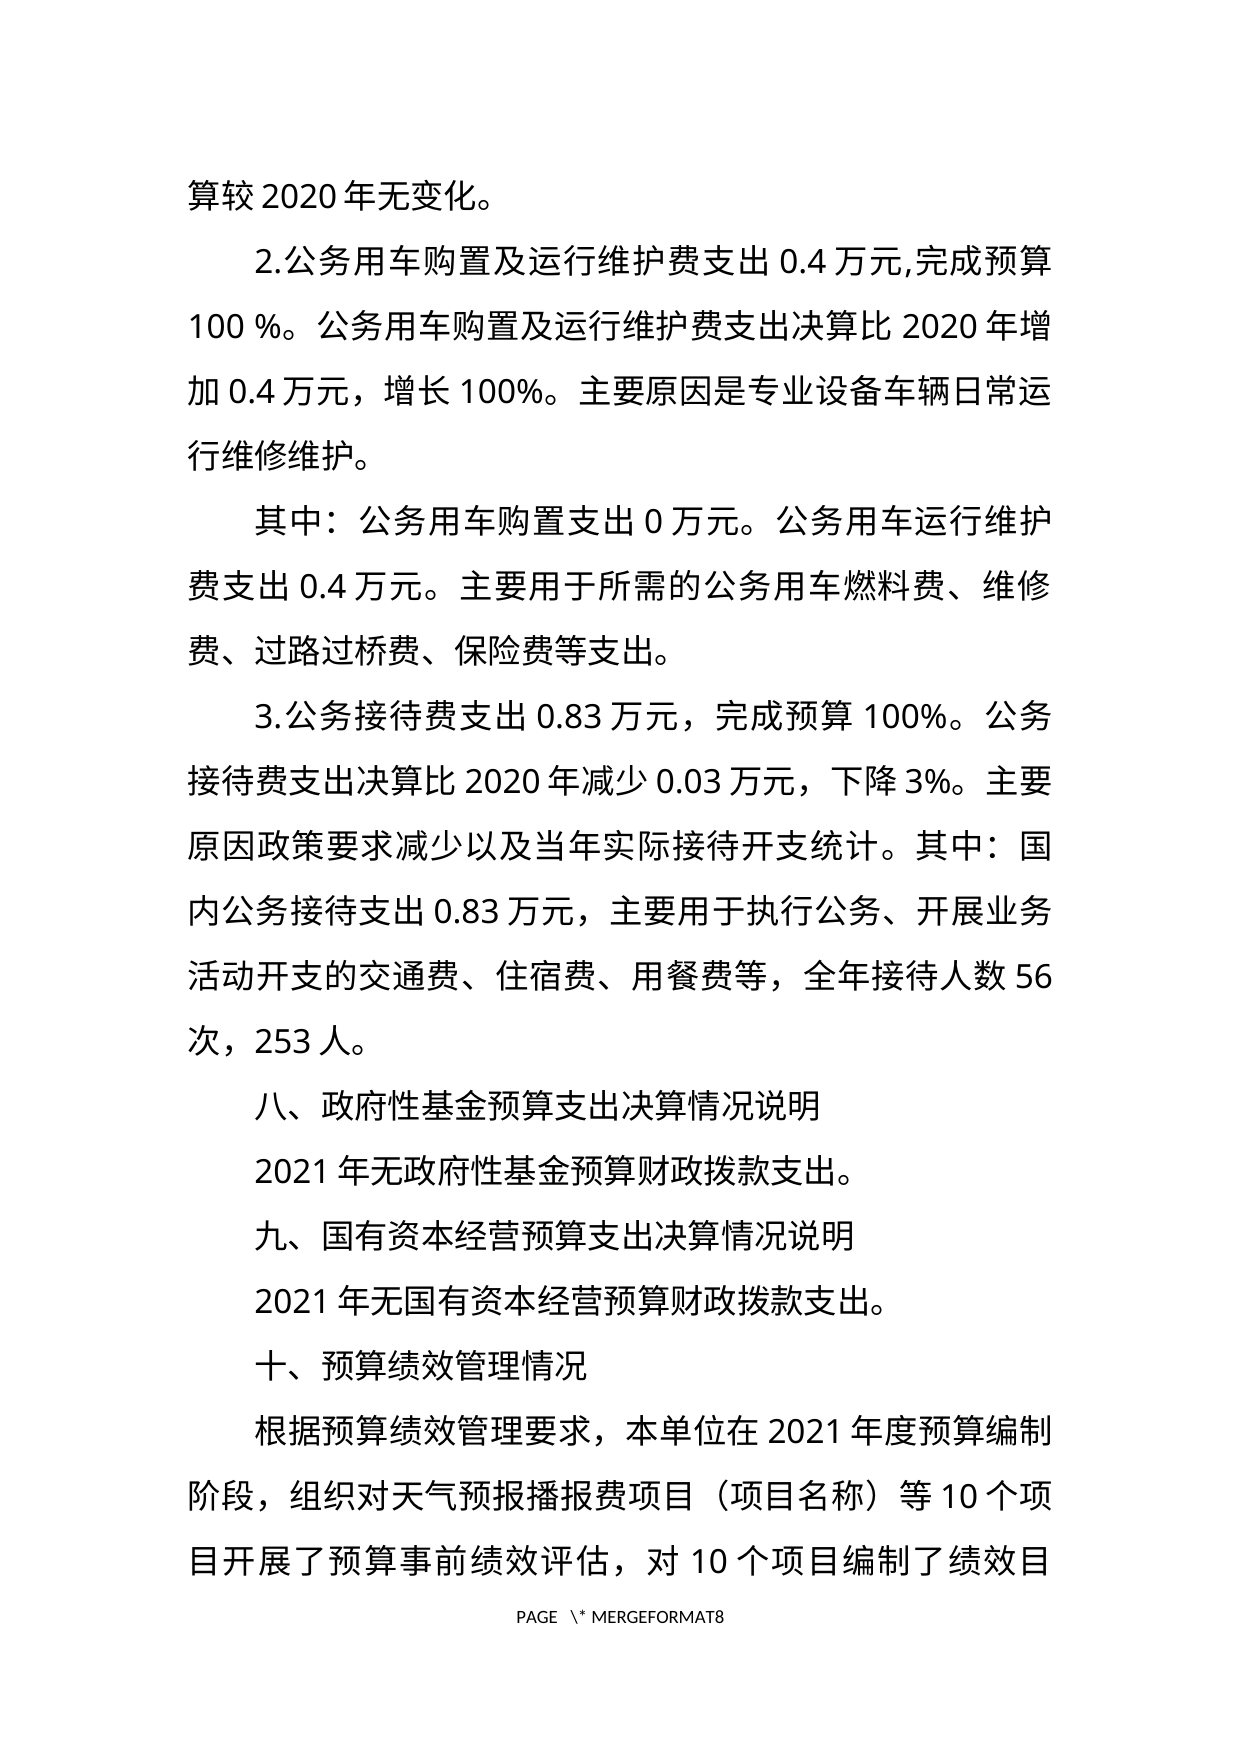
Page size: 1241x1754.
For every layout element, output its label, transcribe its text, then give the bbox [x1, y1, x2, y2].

text 2.公务用车购置及运行维护费支出0.4万元,完成预算100 %。公务用车购置及运行维护费支出决算比2020年增加0.4万元，增长100%。主要原因是专业设备车辆日常运行维修维护。 [187, 227, 1053, 487]
text 其中：公务用车购置支出0万元。公务用车运行维护费支出0.4万元。主要用于所需的公务用车燃料费、维修费、过路过桥费、保险费等支出。 [187, 487, 1053, 682]
list 国有资本经营预算支出决算情况说明 [187, 1202, 1053, 1267]
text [187, 162, 1053, 227]
text 2021年无政府性基金预算财政拨款支出。 [187, 1137, 1053, 1202]
text 2021年无国有资本经营预算财政拨款支出。 [187, 1267, 1053, 1332]
text 3.公务接待费支出0.83万元，完成预算100%。公务接待费支出决算比2020年减少0.03万元，下降3%。主要原因政策要求减少以及当年实际接待开支统计。其中：国内公务接待支出0.83万元，主要用于执行公务、开展业务活动开支的交通费、住宿费、用餐费等，全年接待人数56次，253人。 [187, 682, 1053, 1072]
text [187, 1397, 1053, 1592]
text 八、政府性基金预算支出决算情况说明 [187, 1072, 1053, 1137]
list 预算绩效管理情况 [187, 1332, 1053, 1397]
